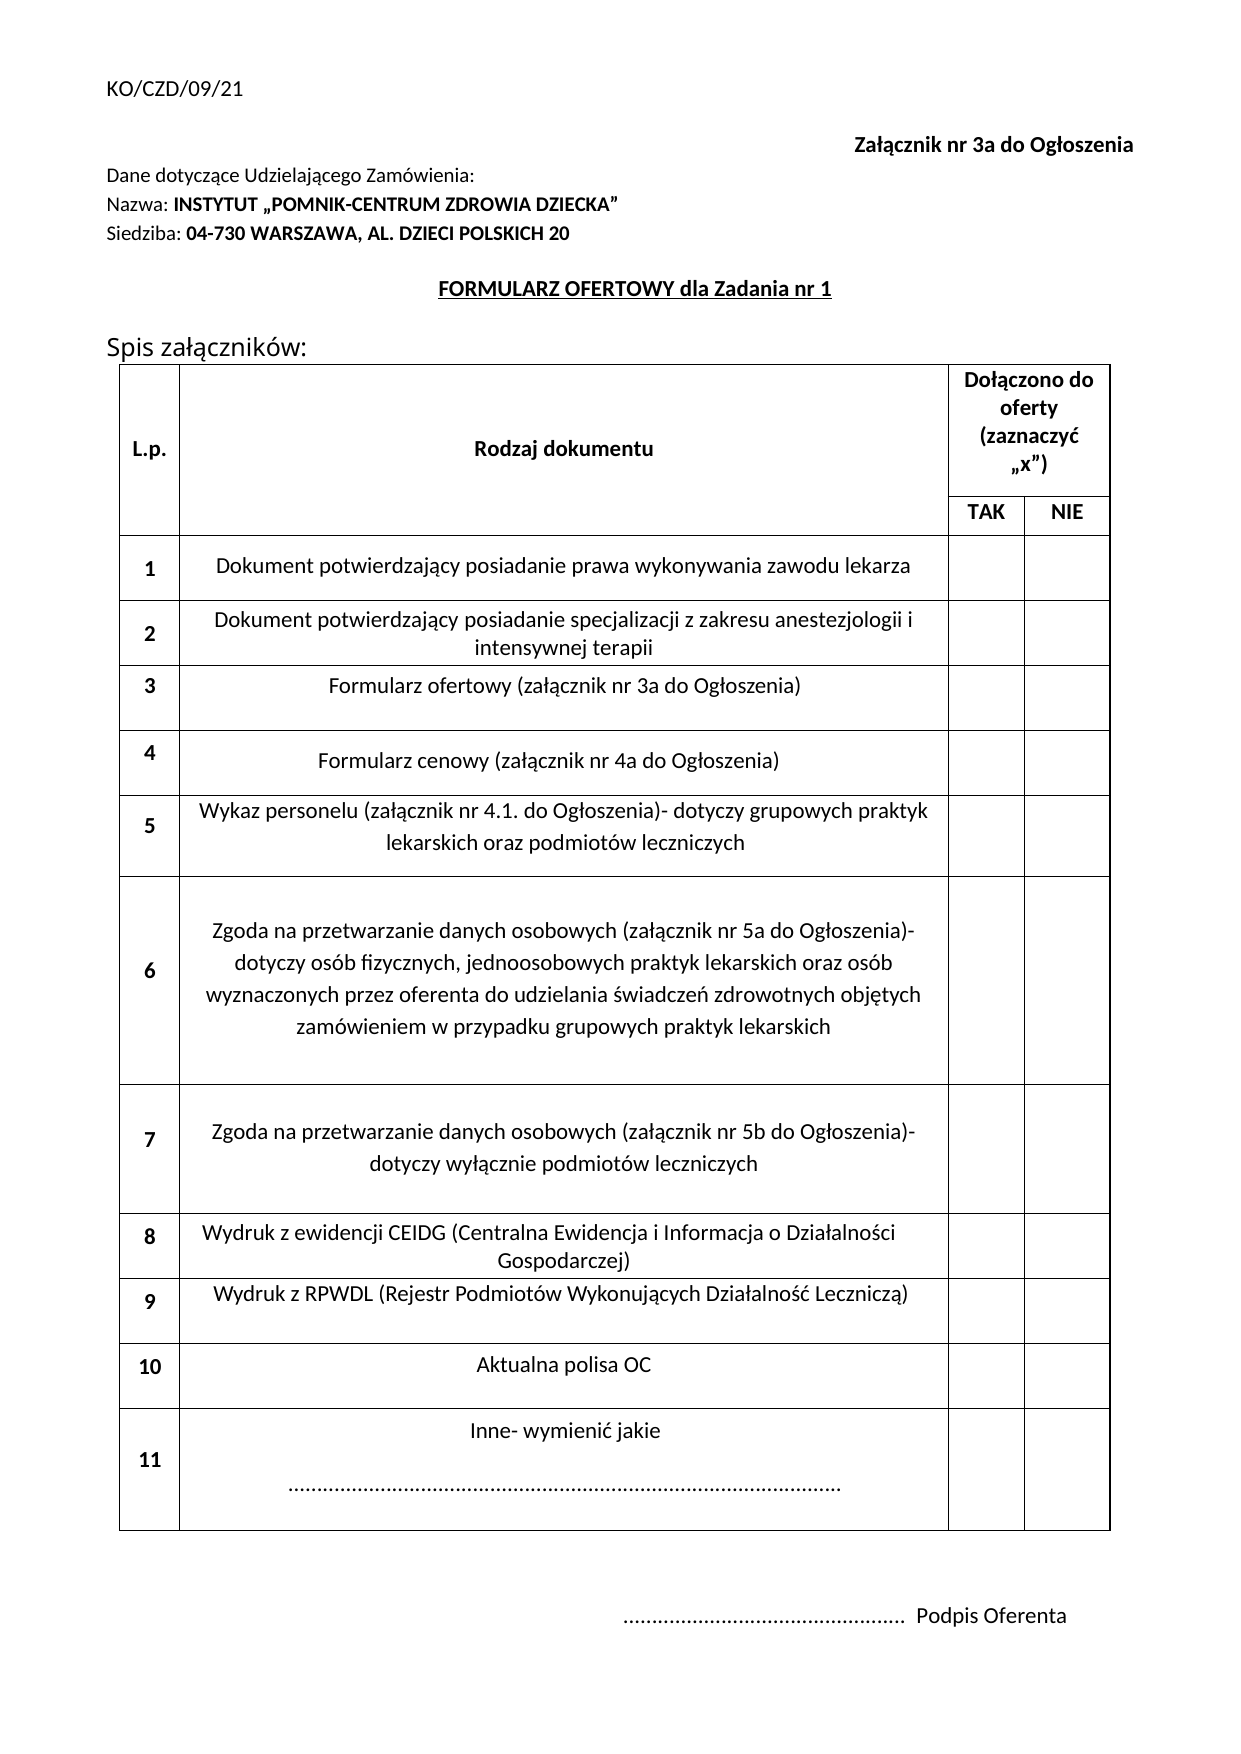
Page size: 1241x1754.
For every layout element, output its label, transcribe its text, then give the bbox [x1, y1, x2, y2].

table_cell [1025, 1279, 1109, 1343]
table_cell Zgoda na przetwarzanie danych osobowych (załącznik nr 5a do Ogłoszenia)- dotyczy osób fizycznych, jednoosobowych praktyk lekarskich oraz osób wyznaczonych przez oferenta do udzielania świadczeń zdrowotnych objętych zamówieniem w przypadku grupowych praktyk lekarskich [180, 877, 948, 1084]
table_cell 9 [120, 1279, 179, 1343]
table_cell [1025, 731, 1109, 795]
table_cell [1025, 666, 1109, 730]
table_cell 6 [120, 877, 179, 1084]
text ................................................. Podpis Oferenta [106, 1601, 1134, 1629]
table_cell [949, 1344, 1024, 1408]
text Nazwa: INSTYTUT „POMNIK-CENTRUM ZDROWIA DZIECKA” [106, 191, 1134, 217]
table_cell [949, 877, 1024, 1084]
table_cell Formularz cenowy (załącznik nr 4a do Ogłoszenia) [180, 731, 948, 795]
table_cell Wykaz personelu (załącznik nr 4.1. do Ogłoszenia)- dotyczy grupowych praktyk lekarskich oraz podmiotów leczniczych [180, 796, 948, 876]
table_cell [949, 1409, 1024, 1530]
table_cell 10 [120, 1344, 179, 1408]
table_cell 4 [120, 731, 179, 795]
table_cell 3 [120, 666, 179, 730]
table_cell [949, 1214, 1024, 1278]
text Dane dotyczące Udzielającego Zamówienia: [106, 162, 1134, 187]
table_cell 2 [120, 601, 179, 665]
title FORMULARZ OFERTOWY dla Zadania nr 1 [106, 274, 1134, 302]
table_cell [949, 731, 1024, 795]
table_header Rodzaj dokumentu [180, 365, 948, 535]
table_cell [1025, 877, 1109, 1084]
table_cell [1025, 536, 1109, 600]
table_cell [949, 796, 1024, 876]
table_cell 5 [120, 796, 179, 876]
table_cell TAK [949, 497, 1024, 535]
table_cell [1025, 1085, 1109, 1213]
table_cell [949, 536, 1024, 600]
table_cell [1025, 601, 1109, 665]
table_cell Dokument potwierdzający posiadanie specjalizacji z zakresu anestezjologii i intensywnej terapii [180, 601, 948, 665]
table_cell Wydruk z RPWDL (Rejestr Podmiotów Wykonujących Działalność Leczniczą) [180, 1279, 948, 1343]
text Spis załączników: [106, 330, 1134, 364]
table_cell [949, 601, 1024, 665]
table_cell Aktualna polisa OC [180, 1344, 948, 1408]
table_cell Formularz ofertowy (załącznik nr 3a do Ogłoszenia) [180, 666, 948, 730]
table_cell [1025, 1409, 1109, 1530]
table_cell 11 [120, 1409, 179, 1530]
table_cell [1025, 1214, 1109, 1278]
table_cell NIE [1025, 497, 1109, 535]
text Załącznik nr 3a do Ogłoszenia [106, 130, 1134, 158]
table_cell [1025, 1344, 1109, 1408]
table_cell 8 [120, 1214, 179, 1278]
table_cell [949, 666, 1024, 730]
table_cell [1025, 796, 1109, 876]
table_cell Dokument potwierdzający posiadanie prawa wykonywania zawodu lekarza [180, 536, 948, 600]
table_header L.p. [120, 365, 179, 535]
table_cell 7 [120, 1085, 179, 1213]
table_cell Zgoda na przetwarzanie danych osobowych (załącznik nr 5b do Ogłoszenia)- dotyczy wyłącznie podmiotów leczniczych [180, 1085, 948, 1213]
text Siedziba: 04-730 Warszawa, al. DZIECI POLSKICH 20 [106, 220, 1134, 246]
table_cell Wydruk z ewidencji CEIDG (Centralna Ewidencja i Informacja o Działalności Gospodarczej) [180, 1214, 948, 1278]
table_cell [949, 1085, 1024, 1213]
table_cell Inne- wymienić jakie ................................................................................................ [180, 1409, 948, 1530]
table_cell 1 [120, 536, 179, 600]
table_cell [949, 1279, 1024, 1343]
table_header Dołączono do oferty (zaznaczyć „x”) [949, 365, 1109, 496]
